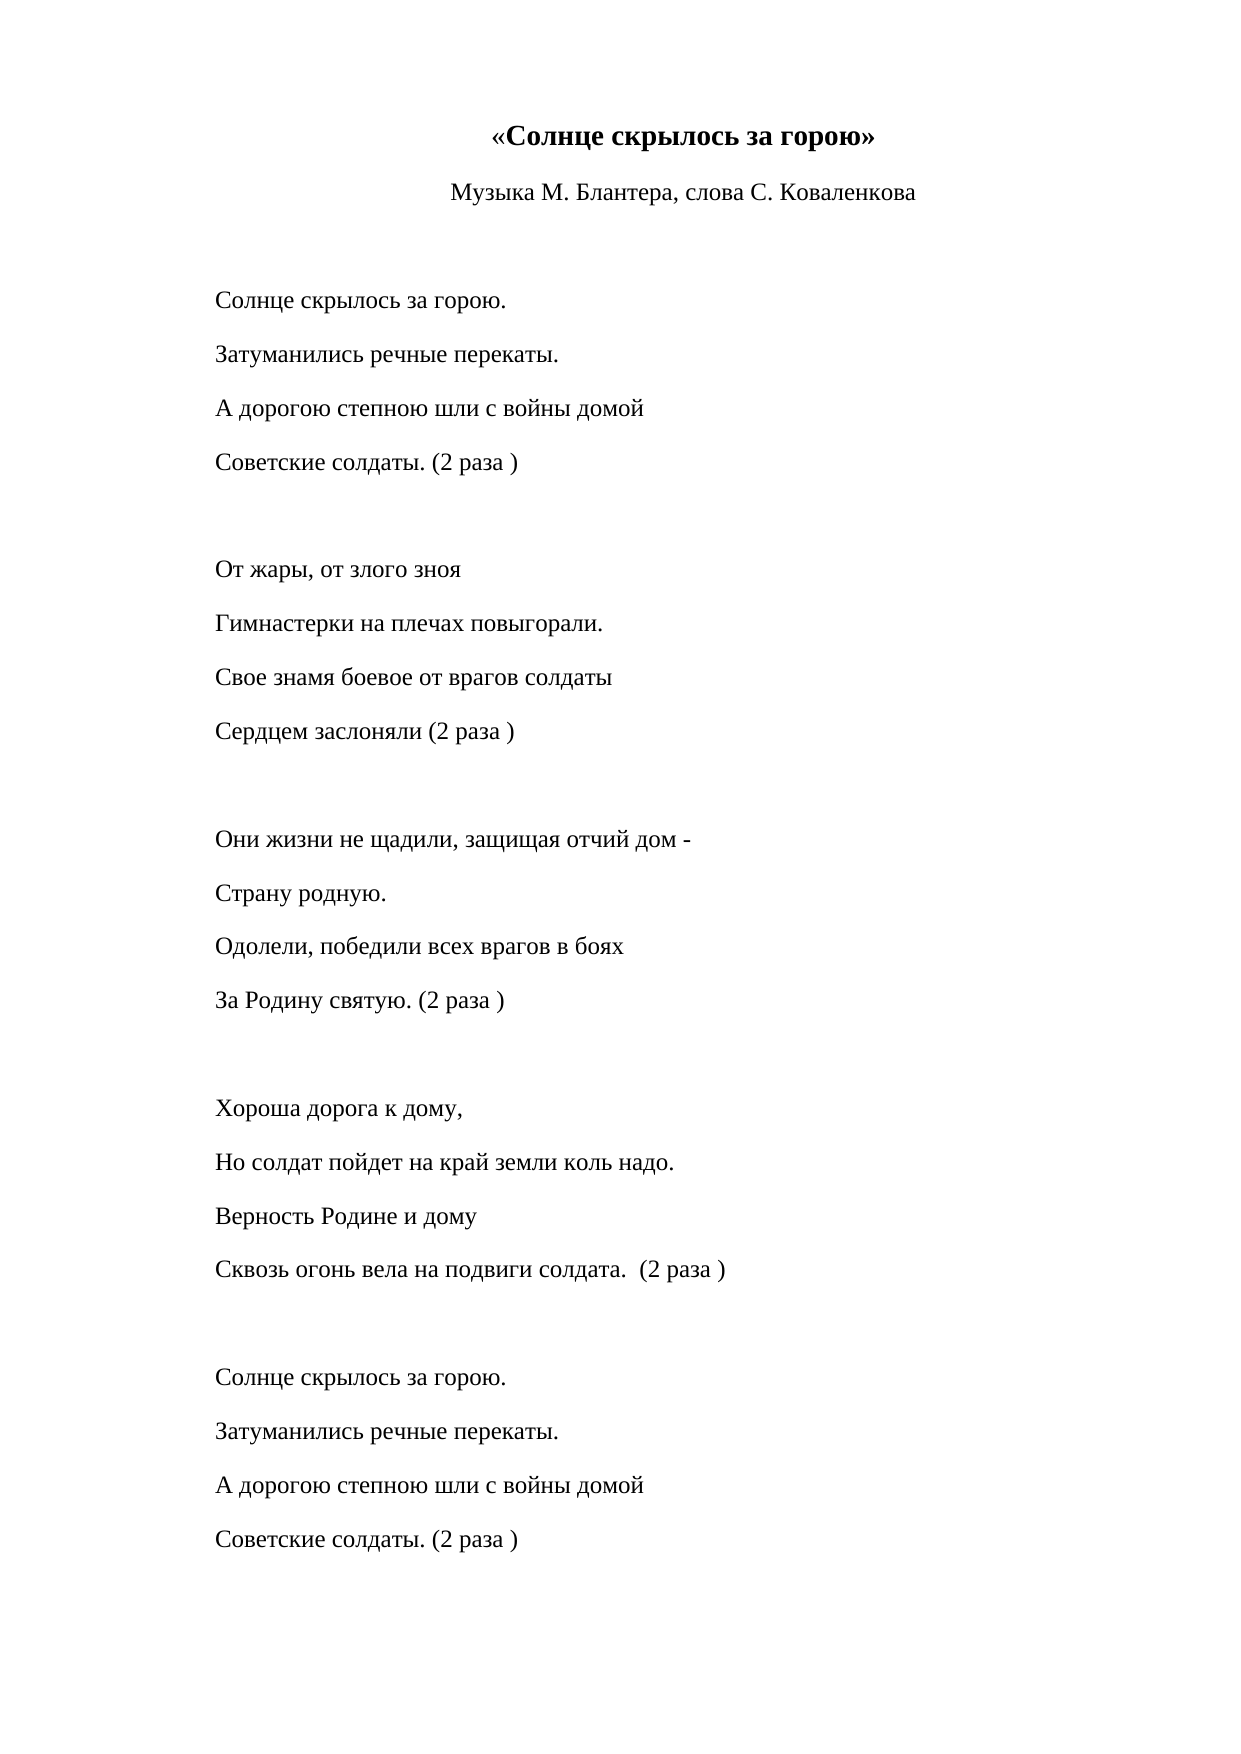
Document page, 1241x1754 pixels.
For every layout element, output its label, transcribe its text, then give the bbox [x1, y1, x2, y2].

text А дорогою степною шли с войны домой [215, 1470, 1152, 1499]
text Сердцем заслоняли (2 раза ) [215, 716, 1152, 745]
text Сквозь огонь вела на подвиги солдата. (2 раза ) [215, 1254, 1152, 1283]
text Музыка М. Блантера, слова С. Коваленкова [215, 177, 1152, 206]
text Они жизни не щадили, защищая отчий дом - [215, 824, 1152, 852]
text Солнце скрылось за горою. [215, 285, 1152, 314]
text Затуманились речные перекаты. [215, 1416, 1152, 1445]
text Хороша дорога к дому, [215, 1093, 1152, 1122]
text Гимнастерки на плечах повыгорали. [215, 608, 1152, 637]
text Верность Родине и дому [215, 1201, 1152, 1229]
text «Солнце скрылось за горою» [215, 118, 1152, 152]
text От жары, от злого зноя [215, 554, 1152, 583]
text Солнце скрылось за горою. [215, 1362, 1152, 1391]
text Но солдат пойдет на край земли коль надо. [215, 1147, 1152, 1176]
text Одолели, победили всех врагов в боях [215, 931, 1152, 960]
text За Родину святую. (2 раза ) [215, 985, 1152, 1014]
text Советские солдаты. (2 раза ) [215, 1524, 1152, 1553]
text Страну родную. [215, 878, 1152, 906]
text Затуманились речные перекаты. [215, 339, 1152, 368]
text Советские солдаты. (2 раза ) [215, 447, 1152, 476]
text А дорогою степною шли с войны домой [215, 393, 1152, 422]
text Свое знамя боевое от врагов солдаты [215, 662, 1152, 691]
